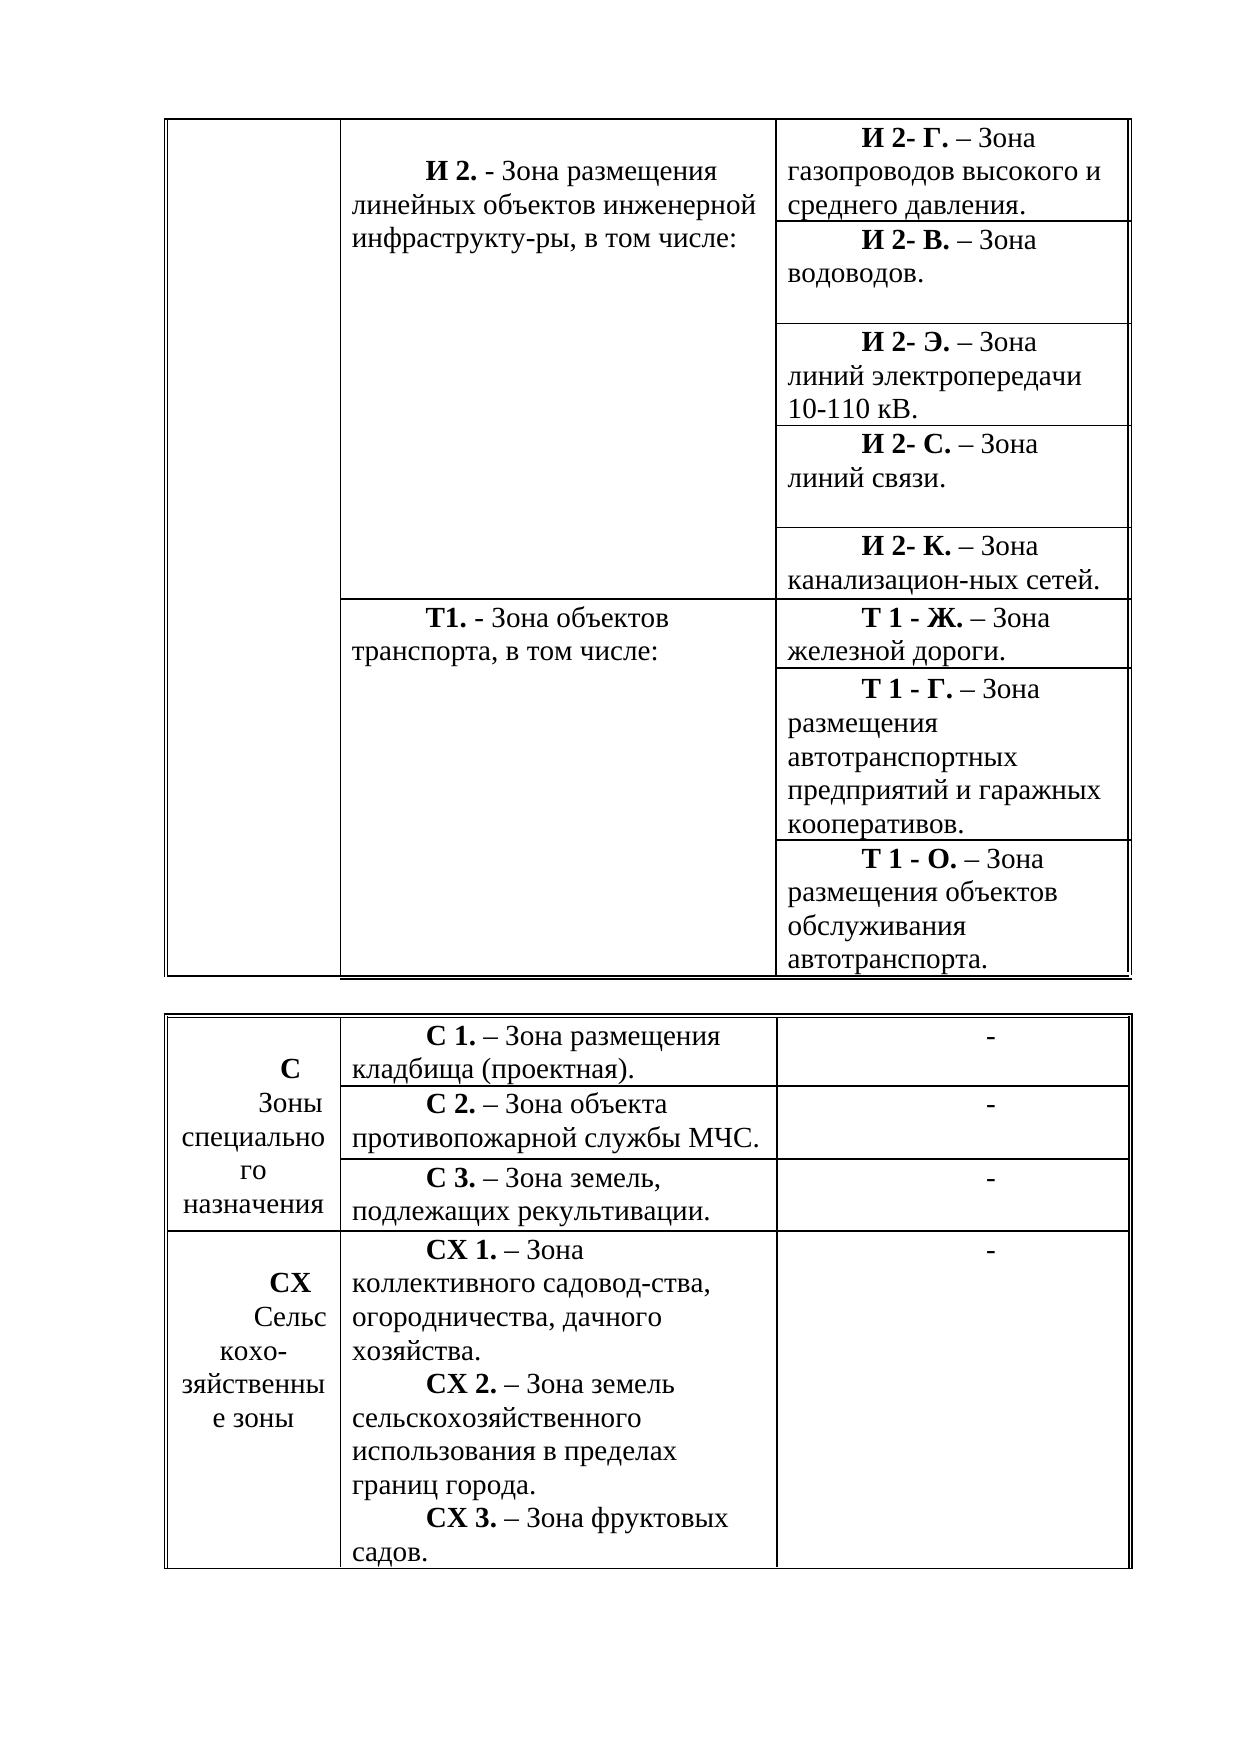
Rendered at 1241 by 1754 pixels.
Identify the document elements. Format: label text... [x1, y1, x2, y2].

table_cell С 2. – Зона объекта противопожарной службы МЧС. [341, 1087, 776, 1158]
table_header - [778, 1018, 1128, 1085]
table_cell И 2- Г. – Зона газопроводов высокого и среднего давления. [777, 120, 1127, 220]
table_header С 1. – Зона размещения кладбища (проектная). [341, 1018, 776, 1085]
table_cell - [778, 1087, 1128, 1158]
table_cell И 2. - Зона размещения линейных объектов инженерной инфраструкту-ры, в том числе: [341, 120, 775, 598]
table_cell СХ 1. – Зона коллективного садовод-ства, огородничества, дачного хозяйства. СХ 2. – Зона земель сельскохозяйственного использования в пределах границ города. СХ 3. – Зона фруктовых садов. [341, 1232, 776, 1567]
table_cell - [778, 1232, 1128, 1567]
table_cell И 2- С. – Зона линий связи. [777, 426, 1127, 527]
table_header С Зоны специального назначения [168, 1018, 340, 1230]
table_cell Т 1 - Г. – Зона размещения автотранспортных предприятий и гаражных кооперативов. [777, 669, 1127, 839]
table_cell Т 1 - О. – Зона размещения объектов обслуживания автотранспорта. [777, 841, 1130, 975]
table_cell Т 1 - Ж. – Зона железной дороги. [777, 600, 1127, 667]
table_cell Т1. - Зона объектов транспорта, в том числе: [341, 600, 775, 975]
table_cell И 2- К. – Зона канализацион-ных сетей. [777, 528, 1127, 598]
table_cell - [778, 1160, 1128, 1230]
table_cell СХ Сельскохо-зяйственные зоны [168, 1232, 340, 1567]
table_cell С 3. – Зона земель, подлежащих рекультивации. [341, 1160, 776, 1230]
table_cell И 2- В. – Зона водоводов. [777, 222, 1127, 322]
table_cell И 2- Э. – Зона линий электропередачи 10-110 кВ. [777, 324, 1127, 425]
